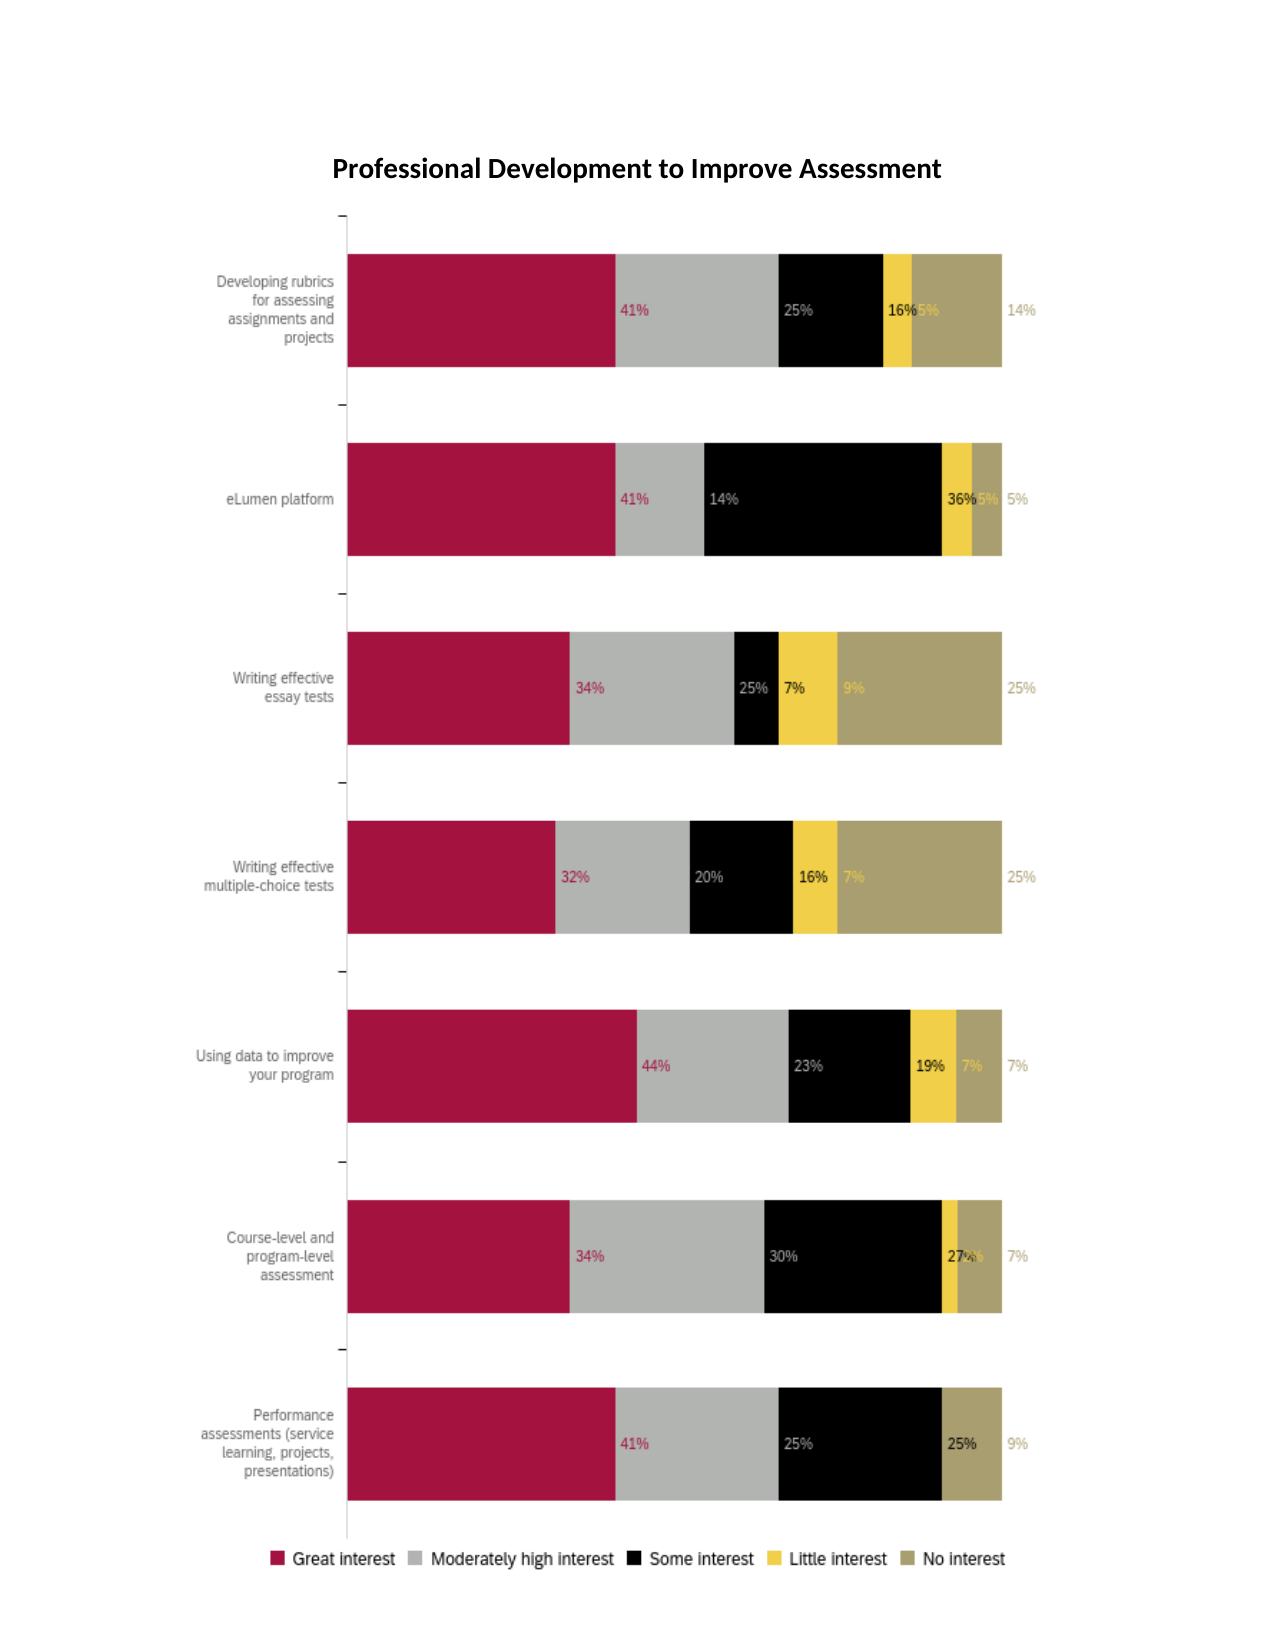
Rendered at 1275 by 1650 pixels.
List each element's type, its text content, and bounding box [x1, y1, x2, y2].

text Professional Development to Improve Assessment [150, 150, 1125, 186]
picture [189, 207, 1090, 1581]
